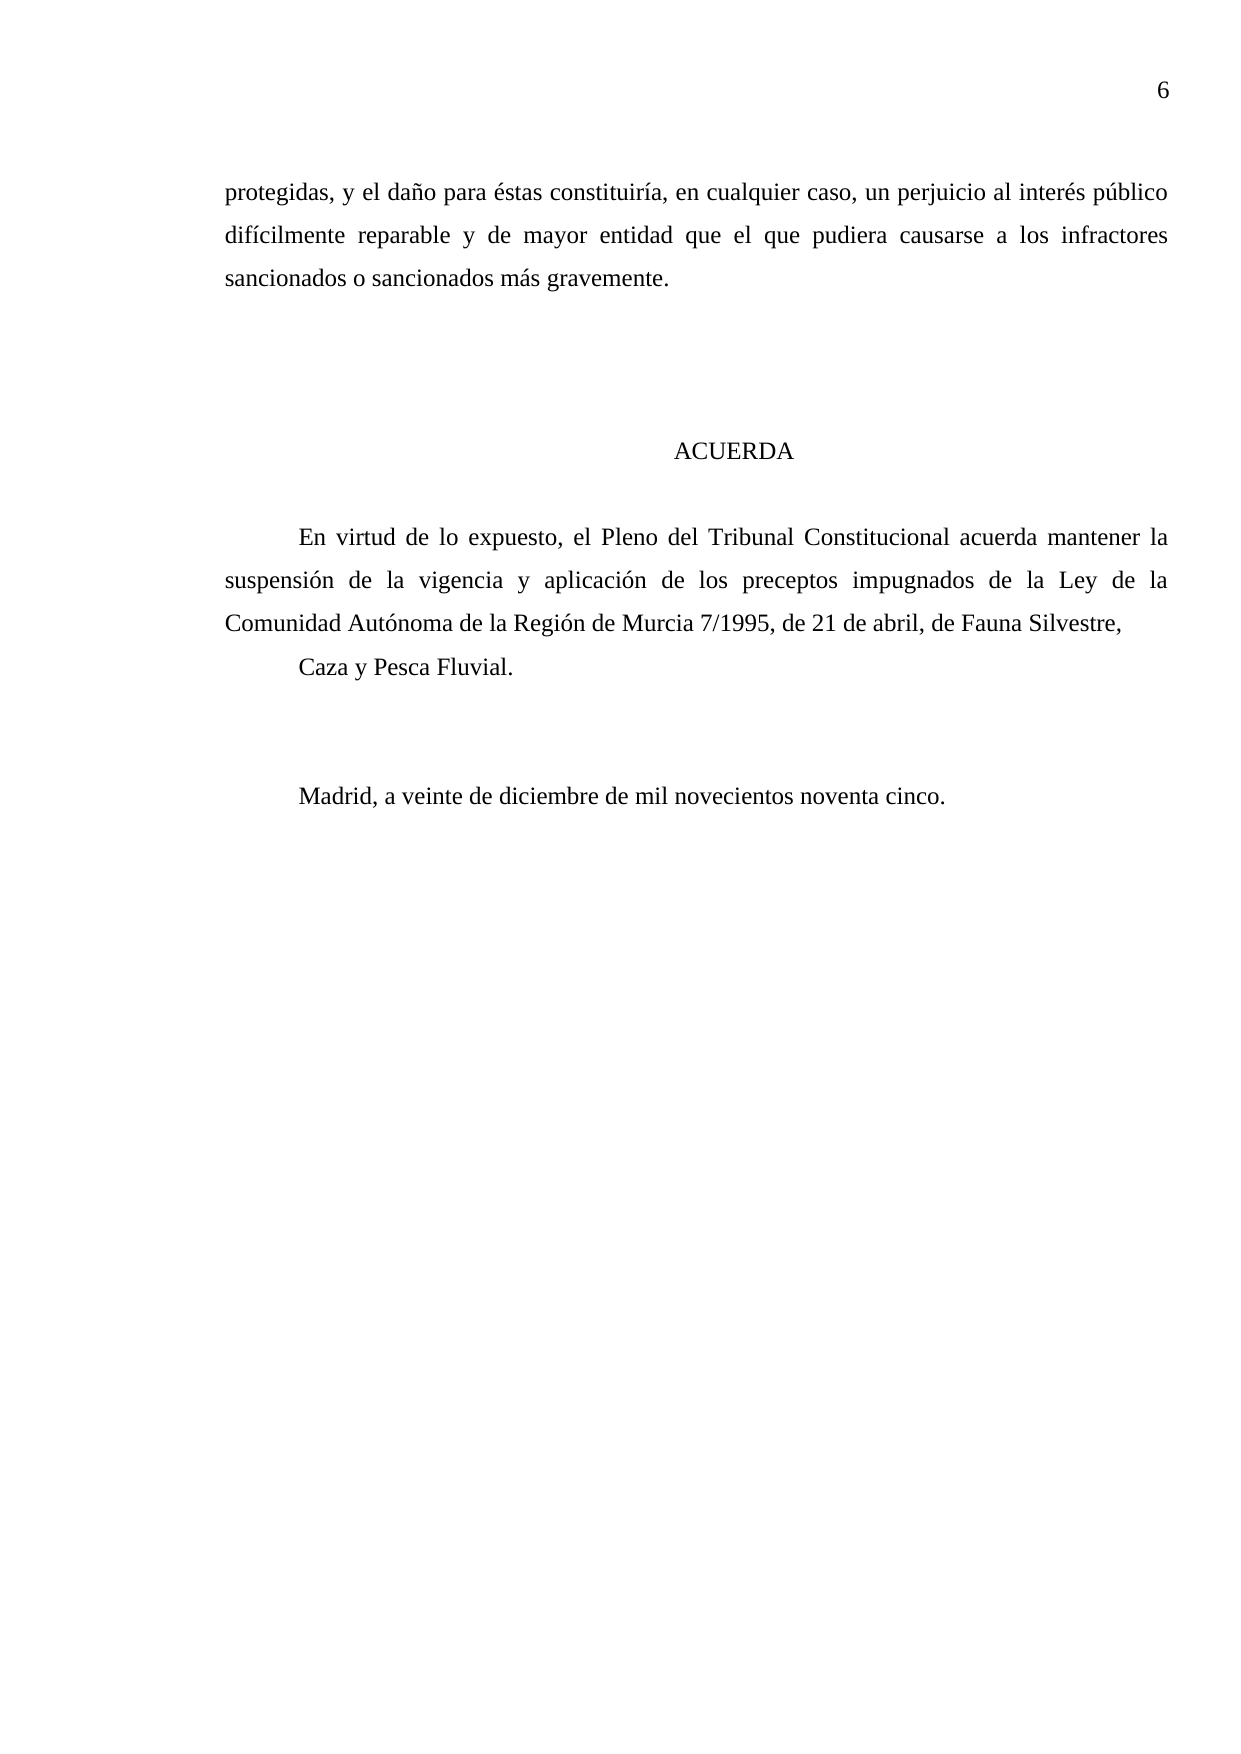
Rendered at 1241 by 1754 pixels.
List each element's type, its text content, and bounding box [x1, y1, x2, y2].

text Caza y Pesca Fluvial. [224, 652, 1169, 680]
text Madrid, a veinte de diciembre de mil novecientos noventa cinco. [224, 781, 1169, 810]
text ACUERDA [224, 436, 1169, 465]
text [224, 177, 1169, 292]
text En virtud de lo expuesto, el Pleno del Tribunal Constitucional acuerda mantener la suspensión de la vigencia y aplicación de los preceptos impugnados de la Ley de la Comunidad Autónoma de la Región de Murcia 7/1995, de 21 de abril, de Fauna Silvestre, [224, 522, 1169, 637]
